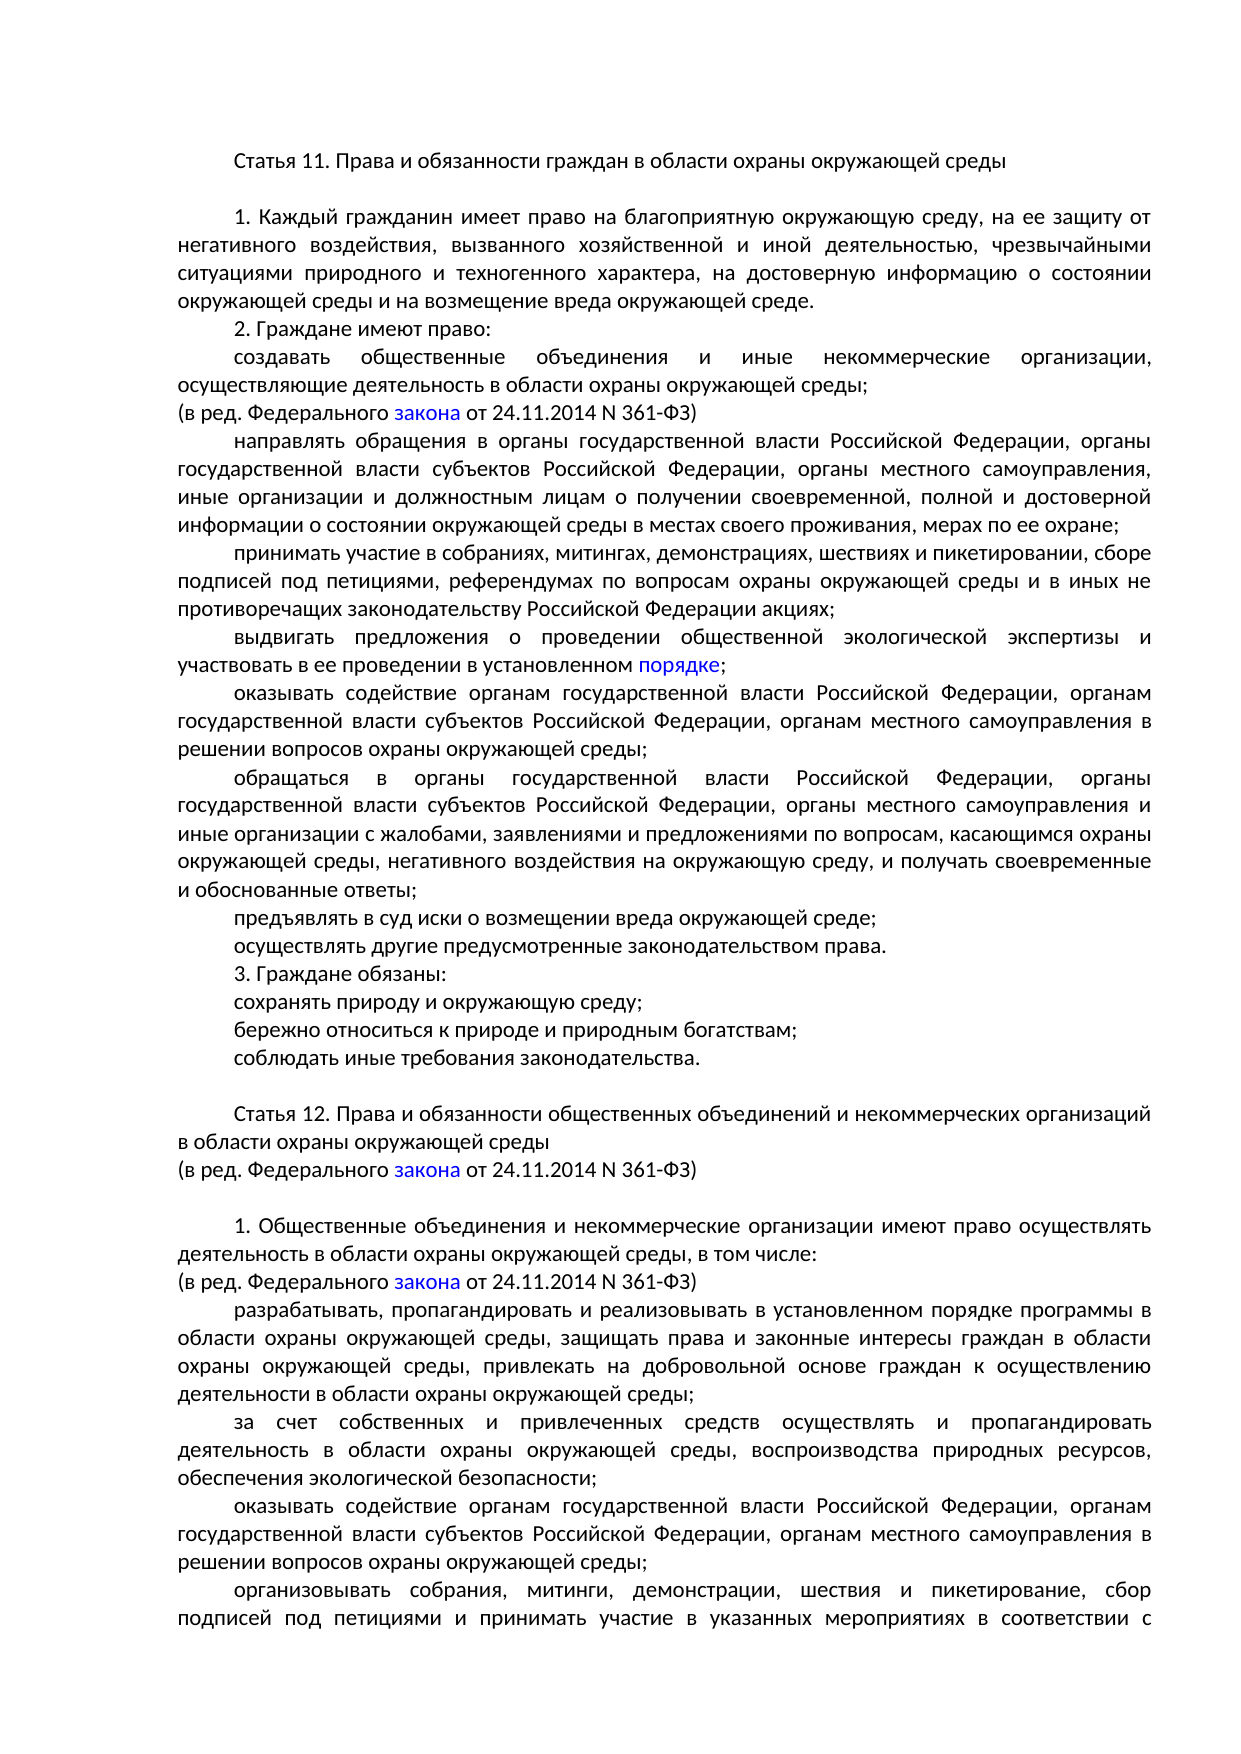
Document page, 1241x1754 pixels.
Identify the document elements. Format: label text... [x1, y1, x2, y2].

text 1. Каждый гражданин имеет право на благоприятную окружающую среду, на ее защиту от негативного воздействия, вызванного хозяйственной и иной деятельностью, чрезвычайными ситуациями природного и техногенного характера, на достоверную информацию о состоянии окружающей среды и на возмещение вреда окружающей среде. [177, 202, 1152, 314]
text (в ред. Федерального закона от 24.11.2014 N 361-ФЗ) [177, 398, 1152, 426]
text обращаться в органы государственной власти Российской Федерации, органы государственной власти субъектов Российской Федерации, органы местного самоуправления и иные организации с жалобами, заявлениями и предложениями по вопросам, касающимся охраны окружающей среды, негативного воздействия на окружающую среду, и получать своевременные и обоснованные ответы; [177, 763, 1152, 903]
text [177, 1575, 1152, 1631]
text разрабатывать, пропагандировать и реализовывать в установленном порядке программы в области охраны окружающей среды, защищать права и законные интересы граждан в области охраны окружающей среды, привлекать на добровольной основе граждан к осуществлению деятельности в области охраны окружающей среды; [177, 1295, 1152, 1407]
text выдвигать предложения о проведении общественной экологической экспертизы и участвовать в ее проведении в установленном порядке; [177, 622, 1152, 678]
text Статья 11. Права и обязанности граждан в области охраны окружающей среды [177, 146, 1152, 174]
text оказывать содействие органам государственной власти Российской Федерации, органам государственной власти субъектов Российской Федерации, органам местного самоуправления в решении вопросов охраны окружающей среды; [177, 678, 1152, 763]
text 3. Граждане обязаны: [177, 959, 1152, 987]
text соблюдать иные требования законодательства. [177, 1043, 1152, 1071]
text за счет собственных и привлеченных средств осуществлять и пропагандировать деятельность в области охраны окружающей среды, воспроизводства природных ресурсов, обеспечения экологической безопасности; [177, 1407, 1152, 1491]
text 2. Граждане имеют право: [177, 314, 1152, 342]
text (в ред. Федерального закона от 24.11.2014 N 361-ФЗ) [177, 1267, 1152, 1295]
text предъявлять в суд иски о возмещении вреда окружающей среде; [177, 903, 1152, 931]
text сохранять природу и окружающую среду; [177, 987, 1152, 1015]
text создавать общественные объединения и иные некоммерческие организации, осуществляющие деятельность в области охраны окружающей среды; [177, 342, 1152, 398]
text направлять обращения в органы государственной власти Российской Федерации, органы государственной власти субъектов Российской Федерации, органы местного самоуправления, иные организации и должностным лицам о получении своевременной, полной и достоверной информации о состоянии окружающей среды в местах своего проживания, мерах по ее охране; [177, 426, 1152, 538]
text (в ред. Федерального закона от 24.11.2014 N 361-ФЗ) [177, 1155, 1152, 1183]
text 1. Общественные объединения и некоммерческие организации имеют право осуществлять деятельность в области охраны окружающей среды, в том числе: [177, 1211, 1152, 1267]
text принимать участие в собраниях, митингах, демонстрациях, шествиях и пикетировании, сборе подписей под петициями, референдумах по вопросам охраны окружающей среды и в иных не противоречащих законодательству Российской Федерации акциях; [177, 538, 1152, 622]
text бережно относиться к природе и природным богатствам; [177, 1015, 1152, 1043]
text осуществлять другие предусмотренные законодательством права. [177, 931, 1152, 959]
text Статья 12. Права и обязанности общественных объединений и некоммерческих организаций в области охраны окружающей среды [177, 1099, 1152, 1155]
text оказывать содействие органам государственной власти Российской Федерации, органам государственной власти субъектов Российской Федерации, органам местного самоуправления в решении вопросов охраны окружающей среды; [177, 1491, 1152, 1575]
